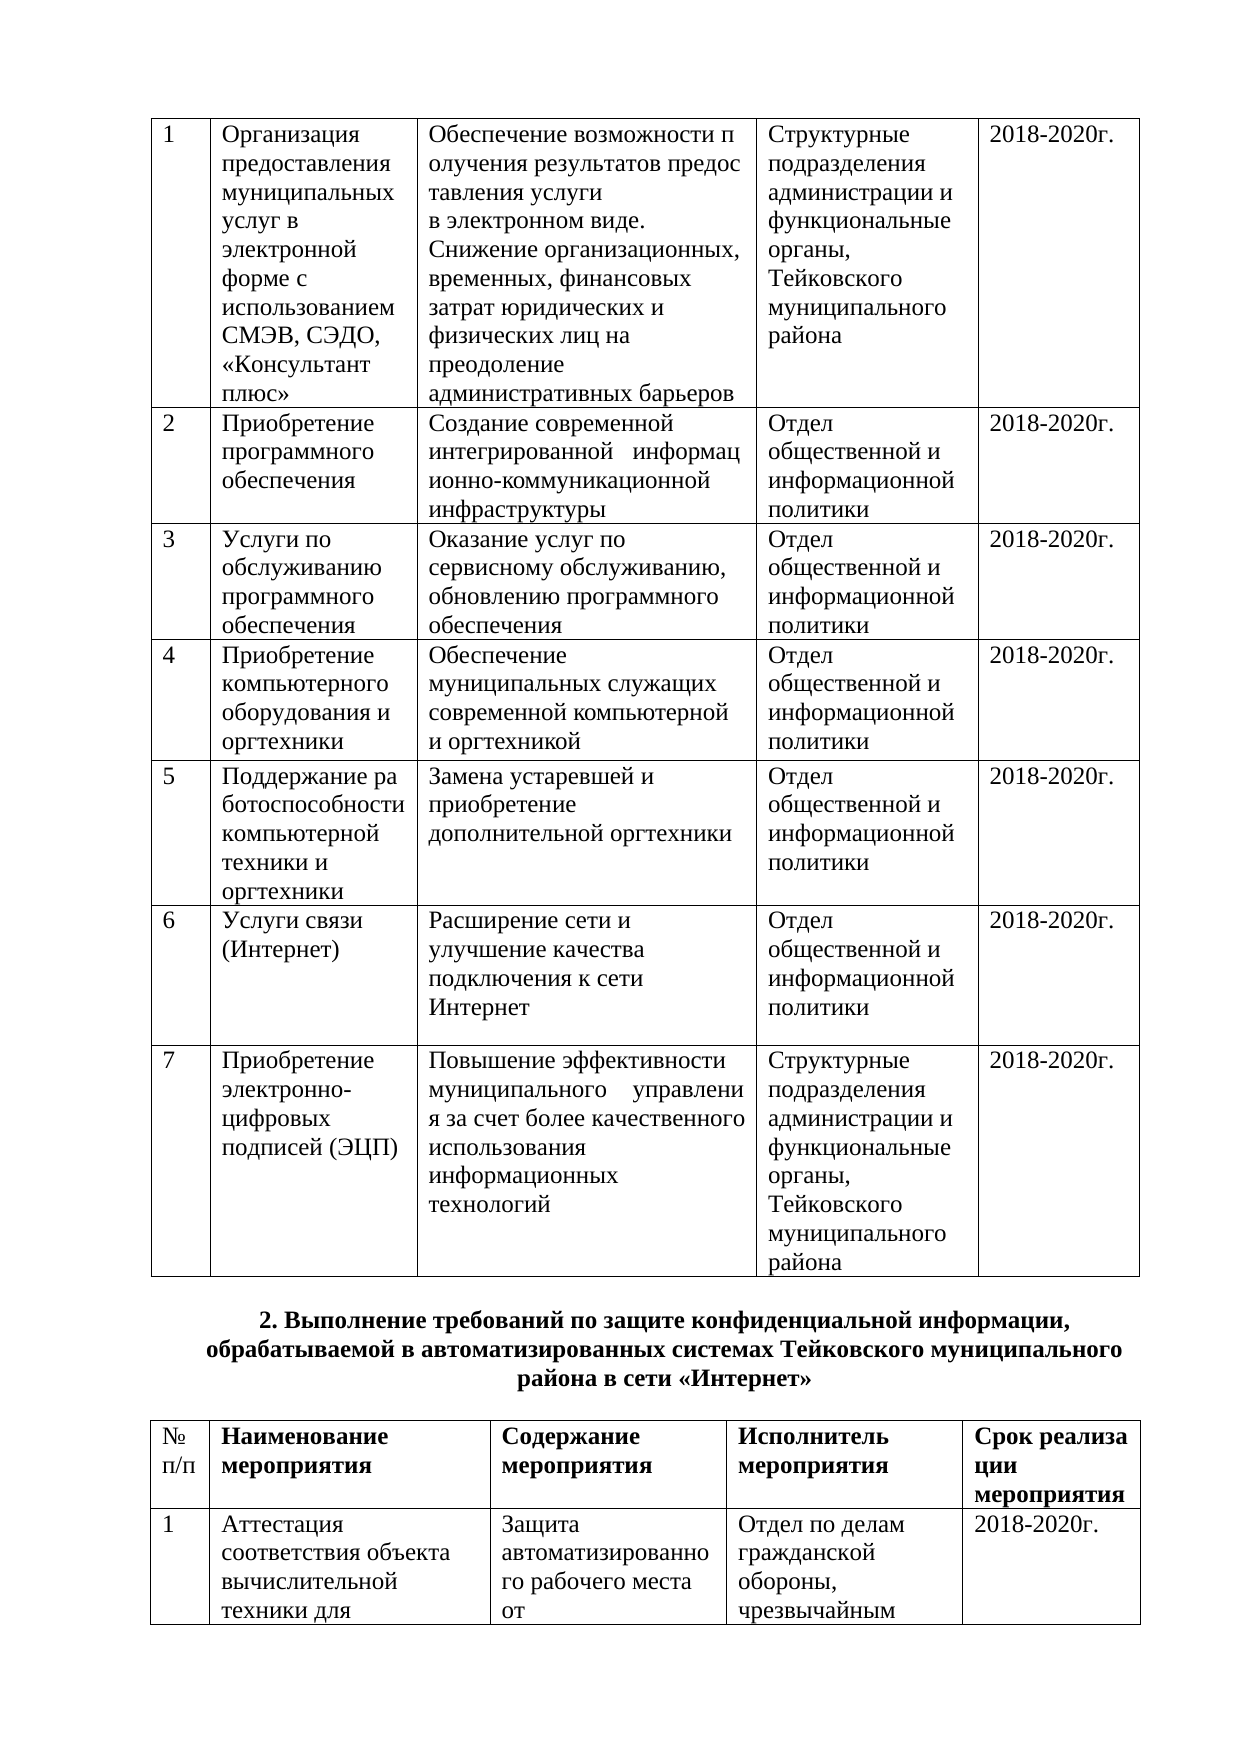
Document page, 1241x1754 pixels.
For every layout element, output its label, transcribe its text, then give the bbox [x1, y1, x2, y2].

table_cell 2 [152, 408, 210, 523]
table_cell Поддержание работоспособности компьютерной техники и оргтехники [211, 761, 417, 904]
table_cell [727, 1509, 962, 1624]
table_cell Повышение эффективности муниципального управления за счет более качественного использования информационных технологий [418, 1046, 756, 1276]
table_cell 2018-2020г. [979, 640, 1139, 760]
table_cell Структурные подразделения администрации и функциональные органы, Тейковского муниципального района [757, 119, 978, 407]
table_cell Приобретение программного обеспечения [211, 408, 417, 523]
table_cell Отдел общественной и информационной политики [757, 906, 978, 1044]
table_cell Приобретение электронно-цифровых подписей (ЭЦП) [211, 1046, 417, 1276]
table_cell Расширение сети и улучшение качества подключения к сети Интернет [418, 906, 756, 1044]
table_cell 2018-2020г. [963, 1509, 1140, 1624]
table_cell 2018-2020г. [979, 906, 1139, 1044]
table_cell Услуги по обслуживанию программного обеспечения [211, 524, 417, 639]
table_header Содержание мероприятия [491, 1421, 726, 1508]
table_cell Структурные подразделения администрации и функциональные органы, Тейковского муниципального района [757, 1046, 978, 1276]
table_cell Приобретение компьютерного оборудования и оргтехники [211, 640, 417, 760]
table_cell 2018-2020г. [979, 119, 1139, 407]
table_header Исполнитель мероприятия [727, 1421, 962, 1508]
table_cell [210, 1509, 490, 1624]
table_cell 2018-2020г. [979, 408, 1139, 523]
table_cell 7 [152, 1046, 210, 1276]
table_cell 4 [152, 640, 210, 760]
table_cell Отдел общественной и информационной политики [757, 524, 978, 639]
text 2. Выполнение требований по защите конфиденциальной информации, обрабатываемой в автоматизированных системах Тейковского муниципального района в сети «Интернет» [177, 1305, 1152, 1392]
table_header Наименование мероприятия [210, 1421, 490, 1508]
table_cell Замена устаревшей и приобретение дополнительной оргтехники [418, 761, 756, 904]
table_cell 1 [152, 119, 210, 407]
table_cell 3 [152, 524, 210, 639]
table_cell 2018-2020г. [979, 1046, 1139, 1276]
table_cell 2018-2020г. [979, 524, 1139, 639]
table_cell 5 [152, 761, 210, 904]
table_cell 1 [151, 1509, 209, 1624]
table_cell Услуги связи (Интернет) [211, 906, 417, 1044]
table_cell Обеспечение муниципальных служащих современной компьютерной и оргтехникой [418, 640, 756, 760]
table_cell 2018-2020г. [979, 761, 1139, 904]
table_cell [491, 1509, 726, 1624]
table_cell Оказание услуг по сервисному обслуживанию, обновлению программного обеспечения [418, 524, 756, 639]
table_header Срок реализации мероприятия [963, 1421, 1140, 1508]
table_header № п/п [151, 1421, 209, 1508]
table_cell Отдел общественной и информационной политики [757, 408, 978, 523]
table_cell Обеспечение возможности получения результатов предоставления услуги в электронном виде. Снижение организационных, временных, финансовых затрат юридических и физических лиц на преодоление административных барьеров [418, 119, 756, 407]
table_cell 6 [152, 906, 210, 1044]
table_cell Отдел общественной и информационной политики [757, 640, 978, 760]
table_cell Создание современной интегрированной информационно-коммуникационной инфраструктуры [418, 408, 756, 523]
table_cell Отдел общественной и информационной политики [757, 761, 978, 904]
table_cell Организация предоставления муниципальных услуг в электронной форме с использованием СМЭВ, СЭДО, «Консультант плюс» [211, 119, 417, 407]
